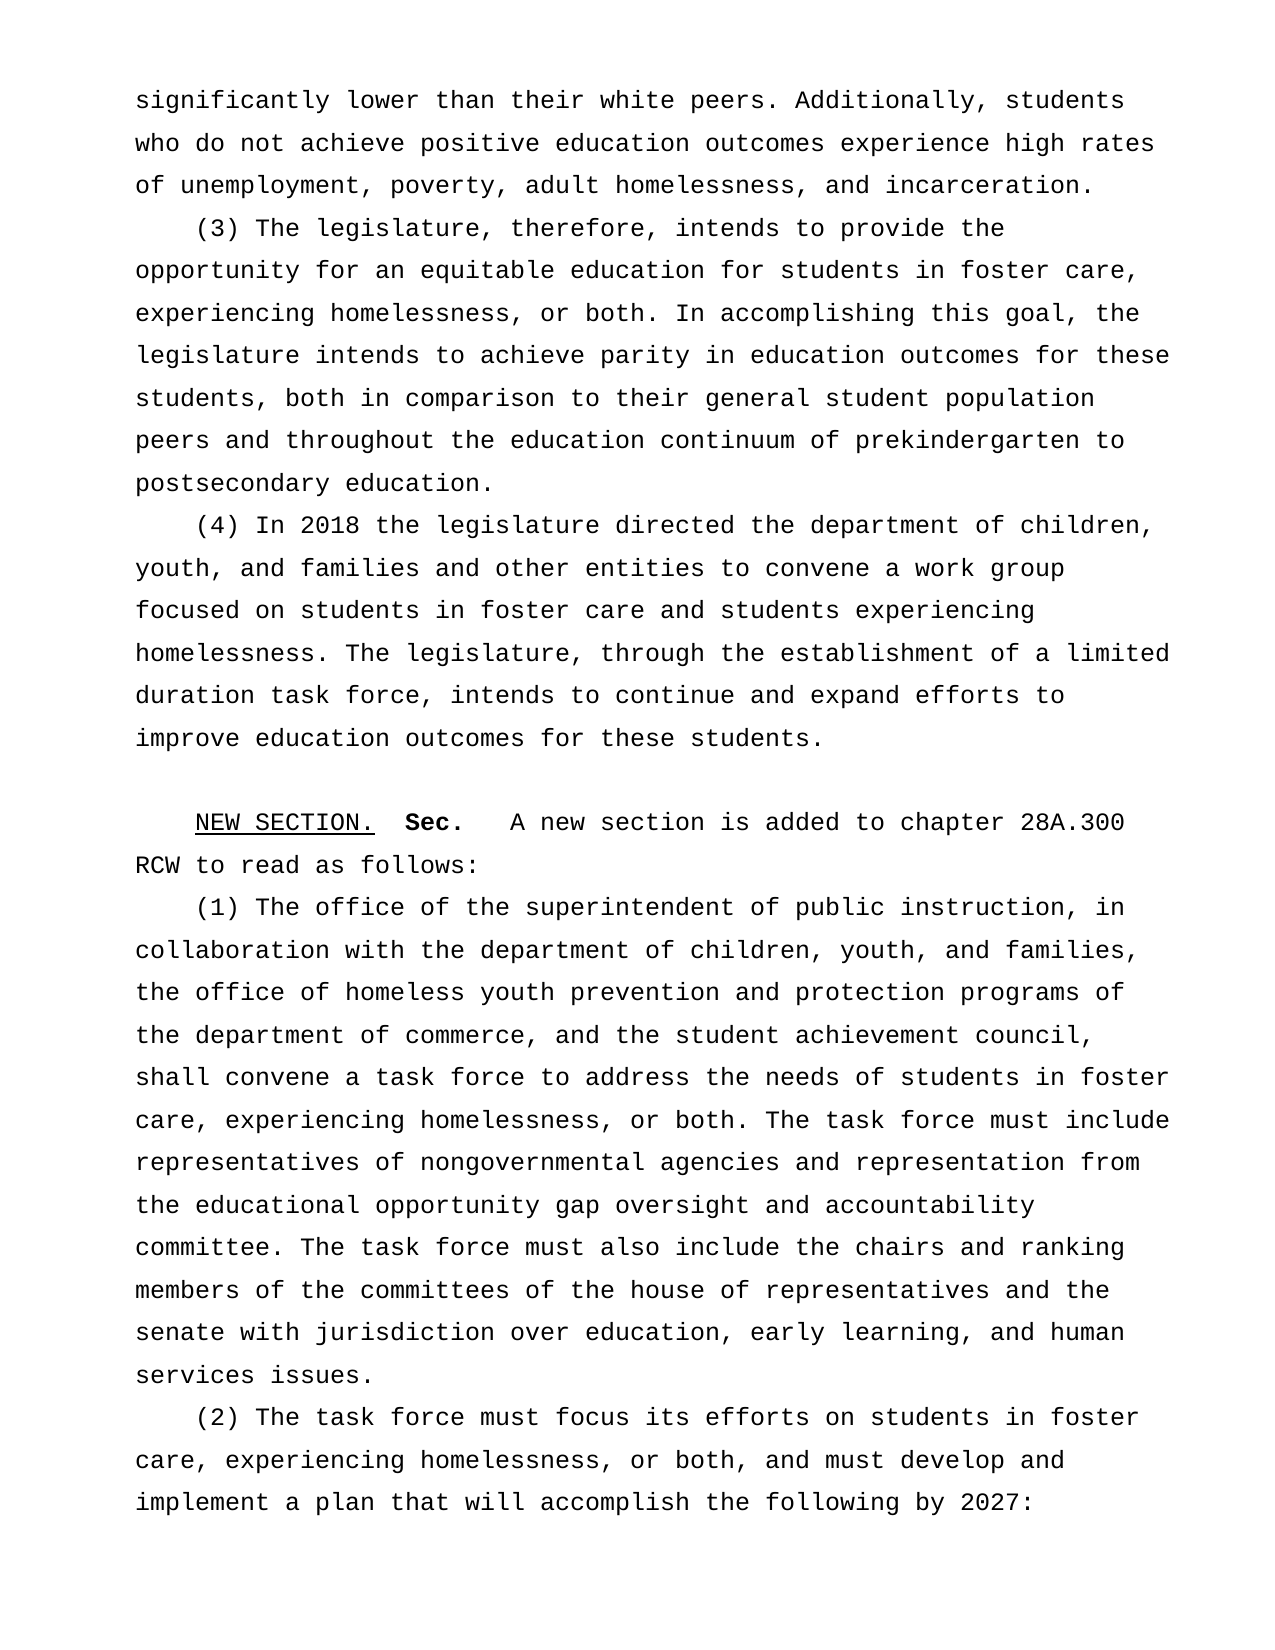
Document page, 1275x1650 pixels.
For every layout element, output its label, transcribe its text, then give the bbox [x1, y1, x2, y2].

text (4) In 2018 the legislature directed the department of children, youth, and families and other entities to convene a work group focused on students in foster care and students experiencing homelessness. The legislature, through the establishment of a limited duration task force, intends to continue and expand efforts to improve education outcomes for these students. [135, 500, 1170, 755]
text (1) The office of the superintendent of public instruction, in collaboration with the department of children, youth, and families, the office of homeless youth prevention and protection programs of the department of commerce, and the student achievement council, shall convene a task force to address the needs of students in foster care, experiencing homelessness, or both. The task force must include representatives of nongovernmental agencies and representation from the educational opportunity gap oversight and accountability committee. The task force must also include the chairs and ranking members of the committees of the house of representatives and the senate with jurisdiction over education, early learning, and human services issues. [135, 882, 1170, 1392]
text (3) The legislature, therefore, intends to provide the opportunity for an equitable education for students in foster care, experiencing homelessness, or both. In accomplishing this goal, the legislature intends to achieve parity in education outcomes for these students, both in comparison to their general student population peers and throughout the education continuum of prekindergarten to postsecondary education. [135, 202, 1170, 500]
text (2) The task force must focus its efforts on students in foster care, experiencing homelessness, or both, and must develop and implement a plan that will accomplish the following by 2027: [135, 1392, 1170, 1519]
text NEW SECTION. Sec. A new section is added to chapter 28A.300 RCW to read as follows: [135, 797, 1170, 882]
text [135, 75, 1170, 202]
